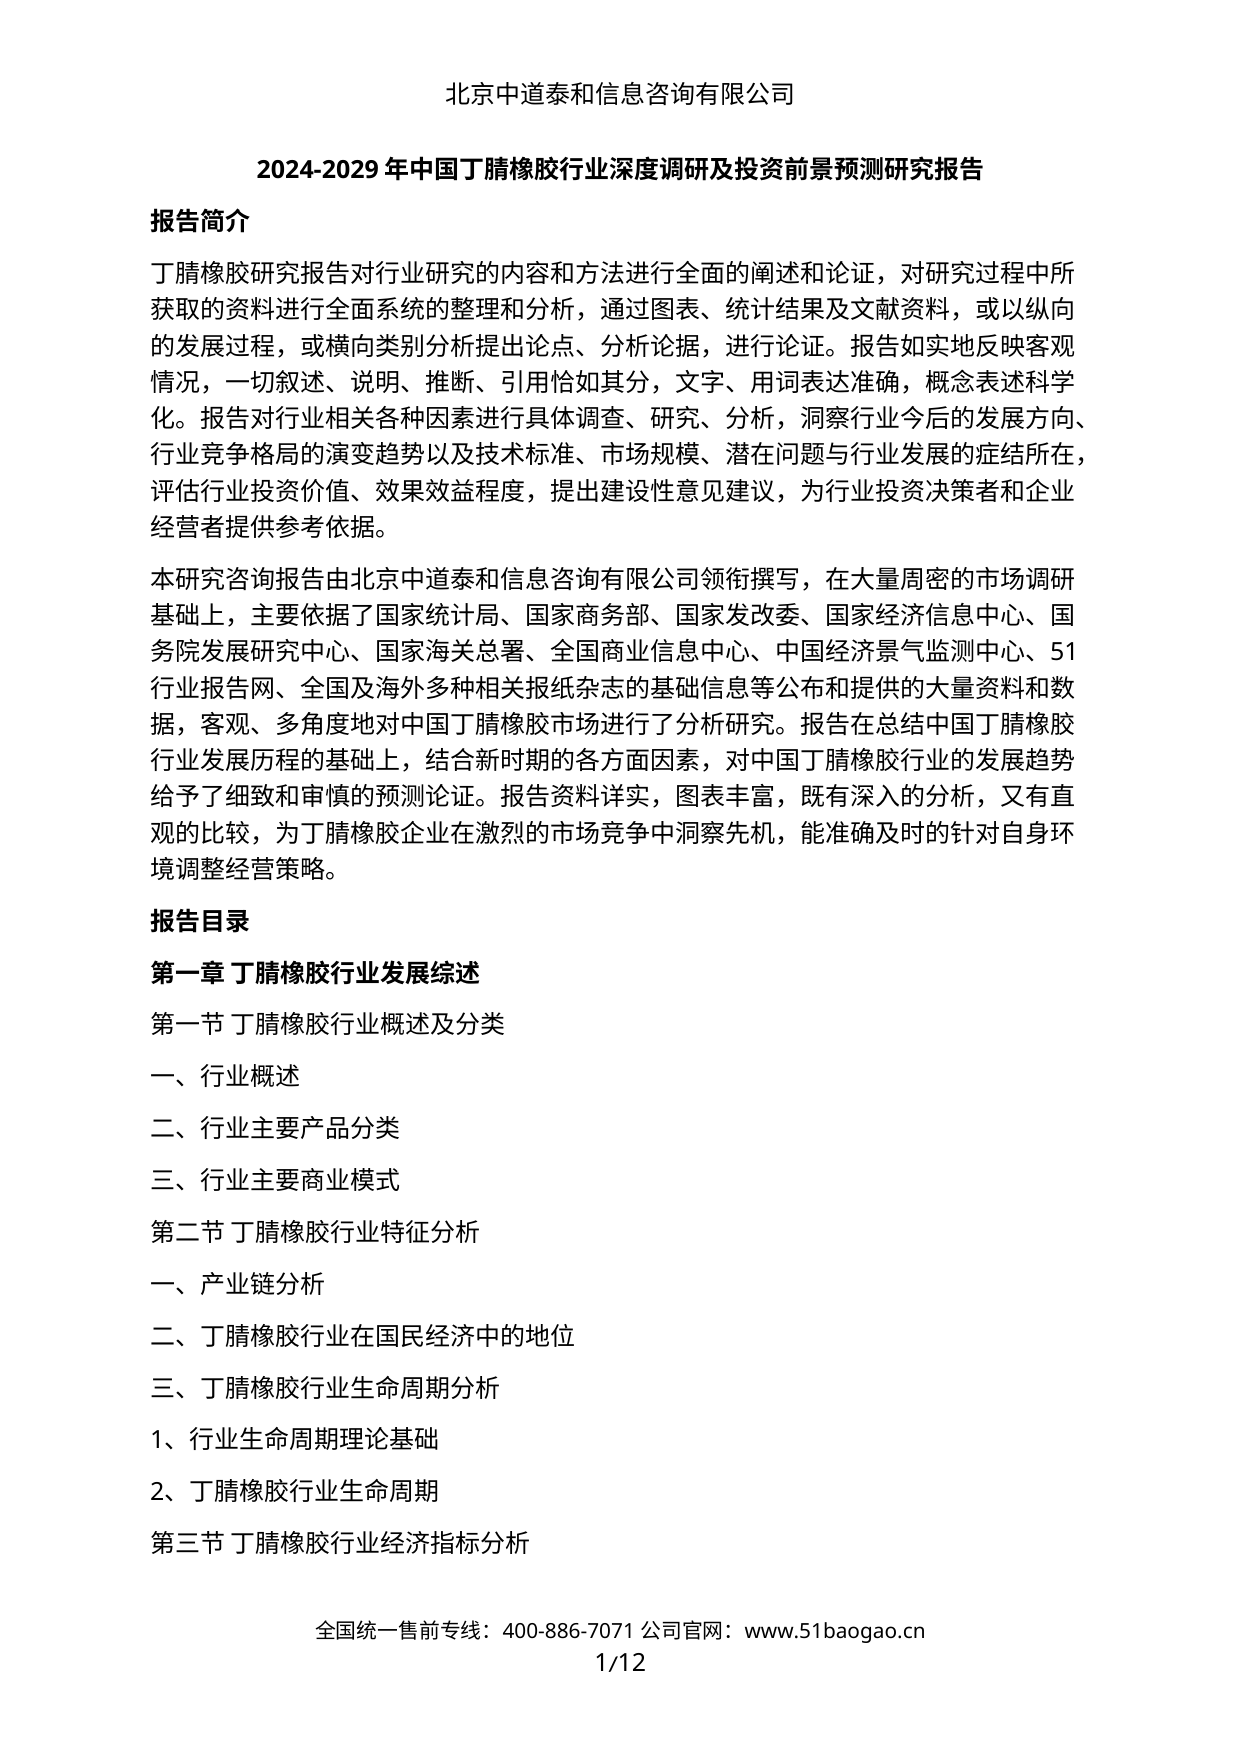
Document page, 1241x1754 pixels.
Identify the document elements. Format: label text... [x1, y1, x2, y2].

text 一、行业概述 [150, 1057, 1090, 1093]
text 2024-2029年中国丁腈橡胶行业深度调研及投资前景预测研究报告 [150, 150, 1090, 186]
text 第三节 丁腈橡胶行业经济指标分析 [150, 1524, 1090, 1560]
text 第一章 丁腈橡胶行业发展综述 [150, 953, 1090, 989]
text 1、行业生命周期理论基础 [150, 1420, 1090, 1456]
text 一、产业链分析 [150, 1264, 1090, 1301]
text 第一节 丁腈橡胶行业概述及分类 [150, 1005, 1090, 1041]
text 报告简介 [150, 202, 1090, 238]
text 三、行业主要商业模式 [150, 1161, 1090, 1197]
text 丁腈橡胶研究报告对行业研究的内容和方法进行全面的阐述和论证，对研究过程中所获取的资料进行全面系统的整理和分析，通过图表、统计结果及文献资料，或以纵向的发展过程，或横向类别分析提出论点、分析论据，进行论证。报告如实地反映客观情况，一切叙述、说明、推断、引用恰如其分，文字、用词表达准确，概念表述科学化。报告对行业相关各种因素进行具体调查、研究、分析，洞察行业今后的发展方向、行业竞争格局的演变趋势以及技术标准、市场规模、潜在问题与行业发展的症结所在，评估行业投资价值、效果效益程度，提出建设性意见建议，为行业投资决策者和企业经营者提供参考依据。 [150, 254, 1090, 544]
text 报告目录 [150, 901, 1090, 937]
text 二、丁腈橡胶行业在国民经济中的地位 [150, 1316, 1090, 1352]
text 2、丁腈橡胶行业生命周期 [150, 1472, 1090, 1508]
text 本研究咨询报告由北京中道泰和信息咨询有限公司领衔撰写，在大量周密的市场调研基础上，主要依据了国家统计局、国家商务部、国家发改委、国家经济信息中心、国务院发展研究中心、国家海关总署、全国商业信息中心、中国经济景气监测中心、51行业报告网、全国及海外多种相关报纸杂志的基础信息等公布和提供的大量资料和数据，客观、多角度地对中国丁腈橡胶市场进行了分析研究。报告在总结中国丁腈橡胶行业发展历程的基础上，结合新时期的各方面因素，对中国丁腈橡胶行业的发展趋势给予了细致和审慎的预测论证。报告资料详实，图表丰富，既有深入的分析，又有直观的比较，为丁腈橡胶企业在激烈的市场竞争中洞察先机，能准确及时的针对自身环境调整经营策略。 [150, 559, 1090, 886]
text 二、行业主要产品分类 [150, 1109, 1090, 1145]
text 三、丁腈橡胶行业生命周期分析 [150, 1368, 1090, 1404]
text 第二节 丁腈橡胶行业特征分析 [150, 1212, 1090, 1249]
